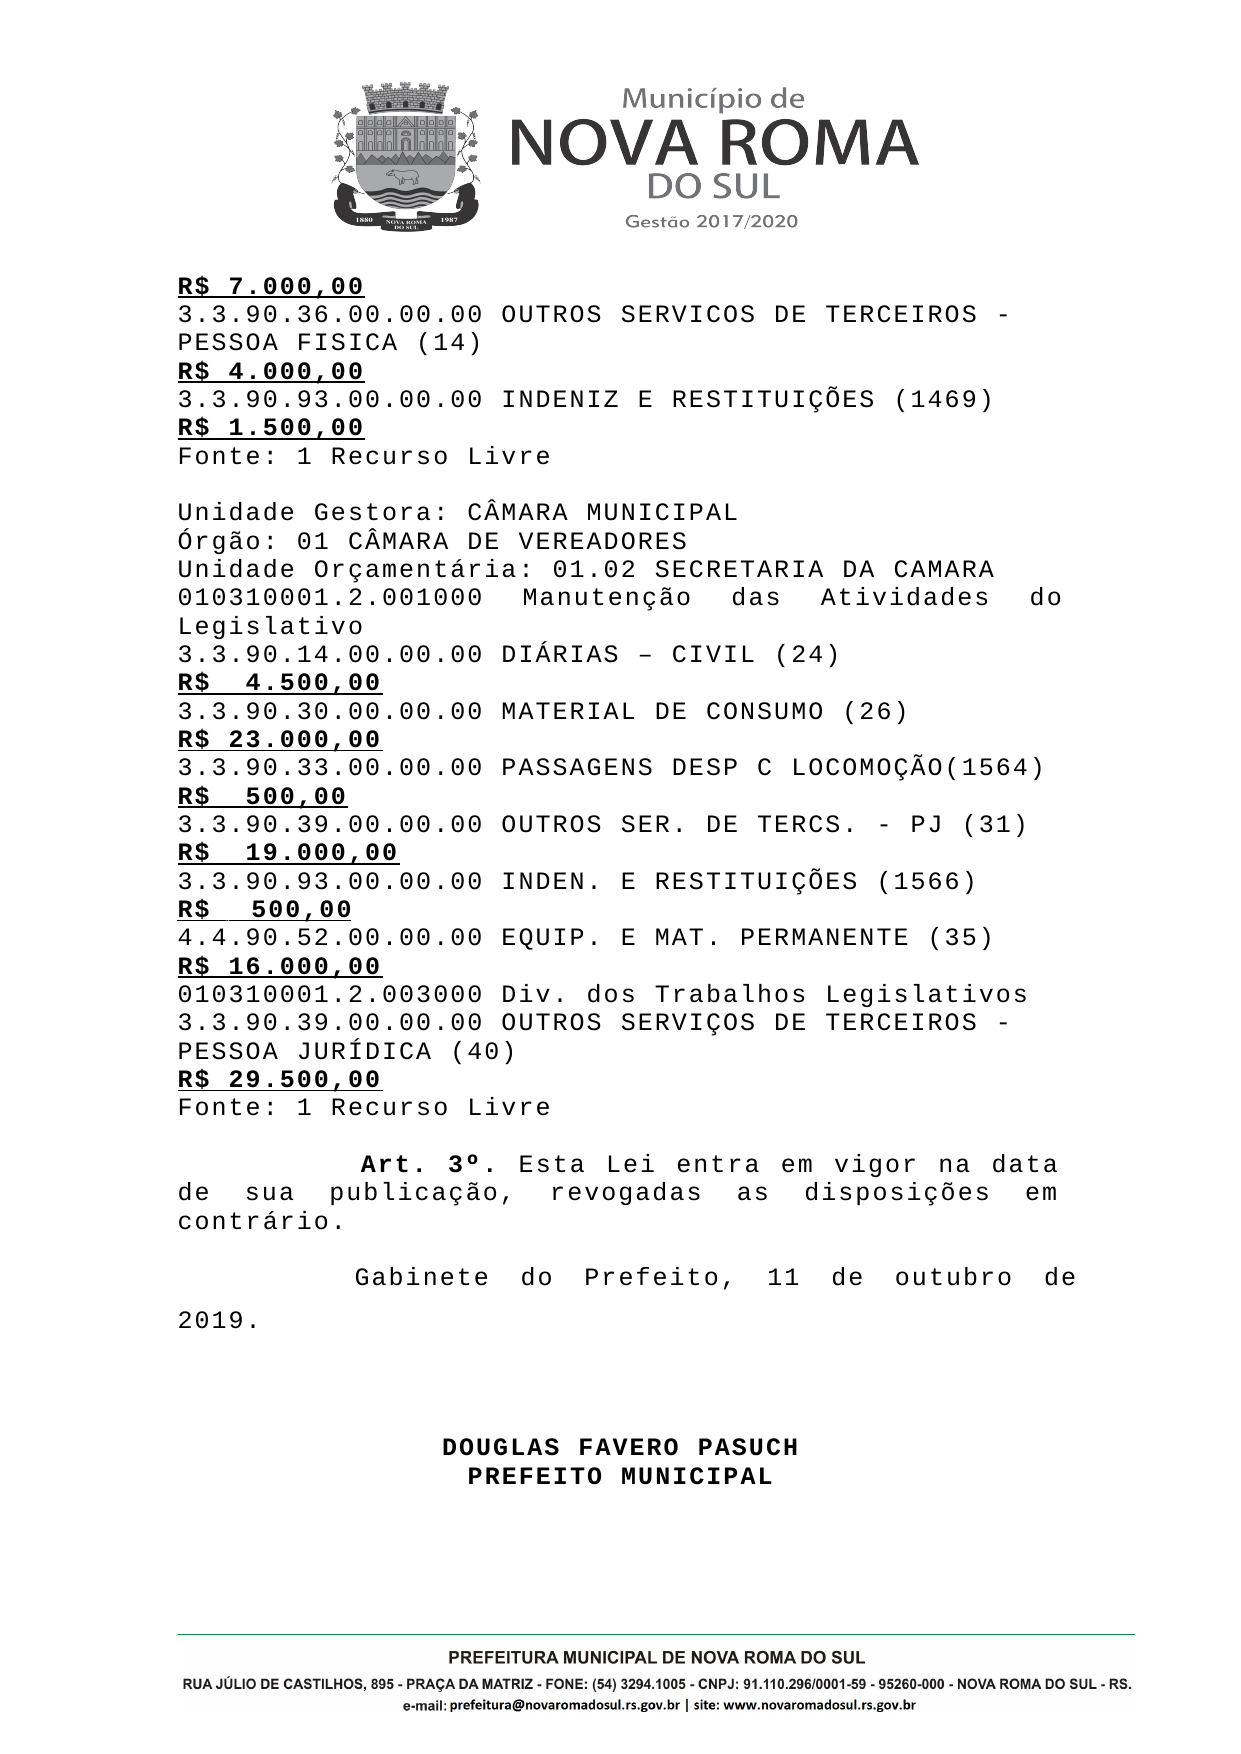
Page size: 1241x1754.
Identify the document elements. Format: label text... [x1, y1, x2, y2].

text R$ 1.500,00 [177, 415, 1063, 443]
text 3.3.90.39.00.00.00 OUTROS SERVIÇOS DE TERCEIROS - PESSOA JURÍDICA (40) [177, 1010, 1063, 1067]
text Unidade Gestora: CÂMARA MUNICIPAL [177, 500, 1063, 528]
text R$ 500,00 [177, 897, 1063, 925]
text PREFEITO MUNICIPAL [177, 1463, 1063, 1492]
text R$ 500,00 [177, 783, 1063, 812]
text 3.3.90.30.00.00.00 MATERIAL DE CONSUMO (26) [177, 698, 1063, 727]
text R$ 29.500,00 [177, 1067, 1063, 1095]
text 3.3.90.14.00.00.00 DIÁRIAS – CIVIL (24) [177, 642, 1063, 670]
text 3.3.90.93.00.00.00 INDENIZ E RESTITUIÇÕES (1469) [177, 387, 1063, 415]
text R$ 7.000,00 [177, 273, 1063, 302]
text 010310001.2.001000 Manutenção das Atividades do Legislativo [177, 585, 1063, 642]
text Fonte: 1 Recurso Livre [177, 443, 1063, 472]
text R$ 4.000,00 [177, 358, 1063, 387]
text Unidade Orçamentária: 01.02 SECRETARIA DA CAMARA [177, 557, 1063, 585]
text Órgão: 01 CÂMARA DE VEREADORES [177, 528, 1063, 557]
picture [301, 29, 939, 274]
text 3.3.90.39.00.00.00 OUTROS SER. DE TERCS. - PJ (31) [177, 812, 1063, 840]
text Fonte: 1 Recurso Livre [177, 1095, 1063, 1123]
text 3.3.90.36.00.00.00 OUTROS SERVICOS DE TERCEIROS - PESSOA FISICA (14) [177, 302, 1063, 358]
text R$ 23.000,00 [177, 727, 1063, 755]
text Gabinete do Prefeito, 11 de outubro de 2019. [177, 1265, 1077, 1336]
picture [177, 1634, 1135, 1714]
text 3.3.90.93.00.00.00 INDEN. E RESTITUIÇÕES (1566) [177, 868, 1063, 897]
text R$ 4.500,00 [177, 670, 1063, 698]
text DOUGLAS FAVERO PASUCH [177, 1435, 1063, 1463]
text 3.3.90.33.00.00.00 PASSAGENS DESP C LOCOMOÇÃO(1564) [177, 755, 1063, 783]
text 010310001.2.003000 Div. dos Trabalhos Legislativos [177, 982, 1063, 1010]
text 4.4.90.52.00.00.00 EQUIP. E MAT. PERMANENTE (35) [177, 925, 1063, 953]
text R$ 19.000,00 [177, 840, 1063, 868]
text Art. 3º. Esta Lei entra em vigor na data de sua publicação, revogadas as disposições em contrário. [177, 1152, 1058, 1237]
text R$ 16.000,00 [177, 953, 1063, 982]
